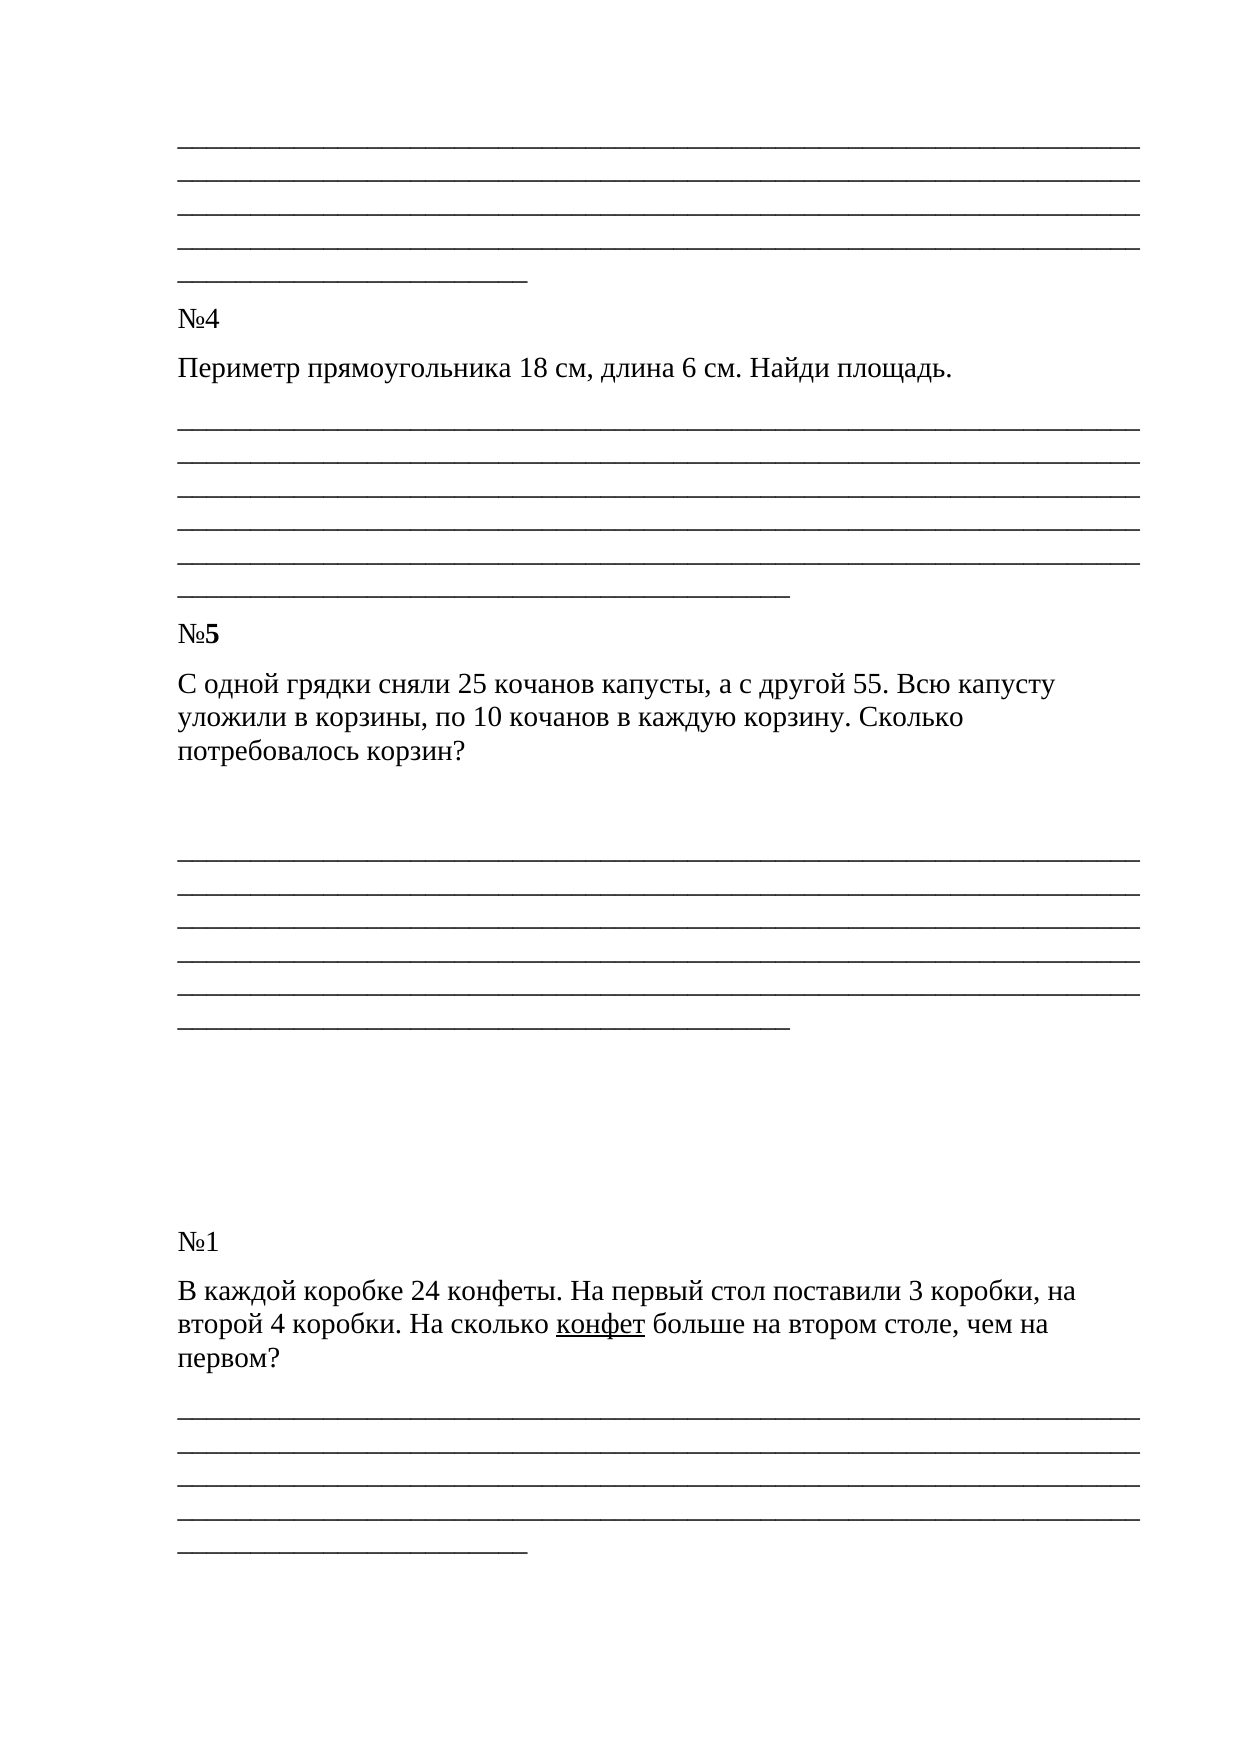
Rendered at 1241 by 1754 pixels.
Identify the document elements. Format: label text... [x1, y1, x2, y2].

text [177, 118, 1152, 286]
text Периметр прямоугольника 18 см, длина 6 см. Найди площадь. [177, 351, 1152, 384]
text №5 [177, 617, 1152, 650]
text ____________________________________________________________________________________________________________________________________________________________________________________________________________________________________________________________________________________________________________________________________________________________________________________ [177, 831, 1152, 1032]
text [177, 1389, 1152, 1557]
text №4 [177, 301, 1152, 335]
text С одной грядки сняли 25 кочанов капусты, а с другой 55. Всю капусту уложили в корзины, по 10 кочанов в каждую корзину. Сколько потребовалось корзин? [177, 666, 1152, 766]
text №1 [177, 1224, 1152, 1257]
text В каждой коробке 24 конфеты. На первый стол поставили 3 коробки, на второй 4 коробки. На сколько конфет больше на втором столе, чем на первом? [177, 1273, 1152, 1373]
text ____________________________________________________________________________________________________________________________________________________________________________________________________________________________________________________________________________________________________________________________________________________________________________________ [177, 400, 1152, 601]
